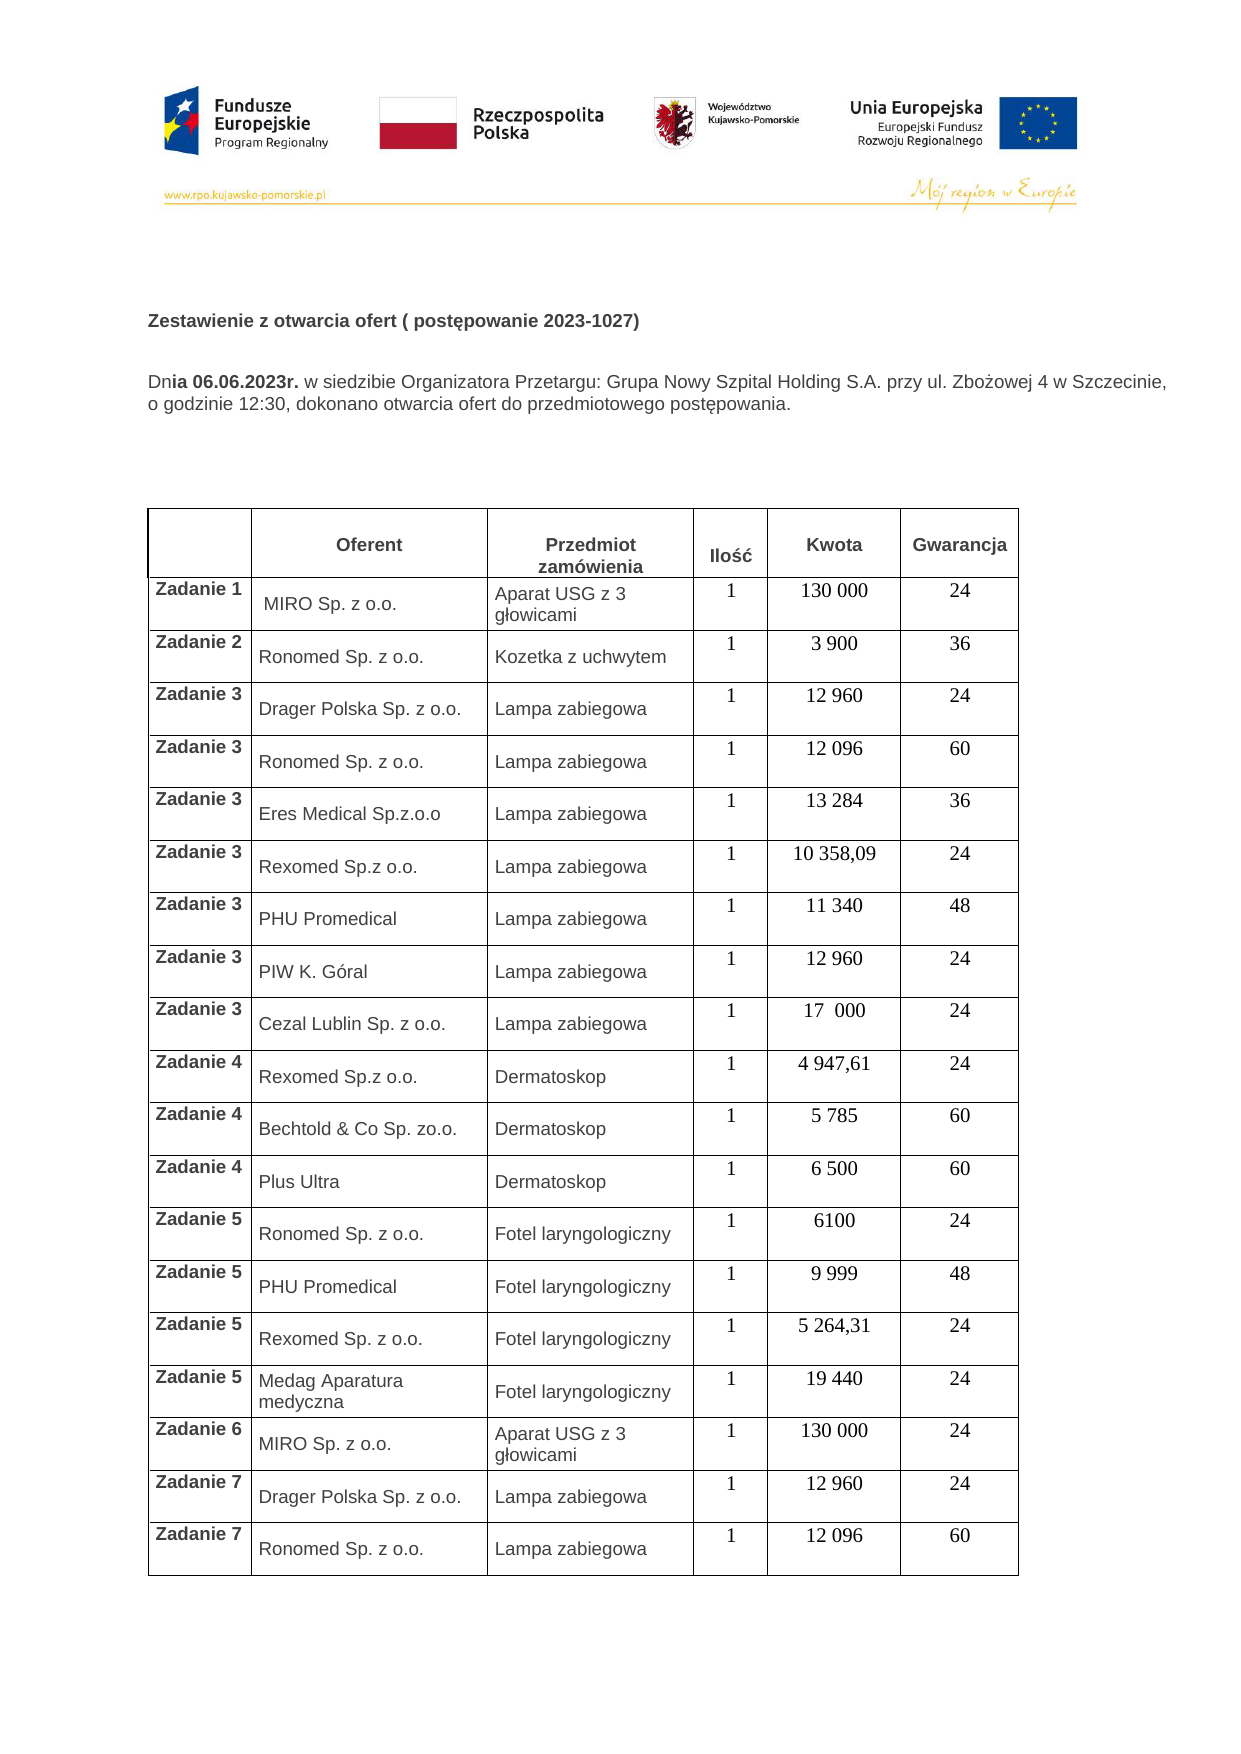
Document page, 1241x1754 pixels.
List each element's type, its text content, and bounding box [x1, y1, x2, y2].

table_cell 10 358,09 [768, 841, 900, 892]
table_cell 48 [901, 1261, 1018, 1312]
table_cell 12 096 [768, 736, 900, 787]
table_cell 1 [694, 1208, 767, 1259]
table_cell 17 000 [768, 998, 900, 1049]
text Zestawienie z otwarcia ofert ( postępowanie 2023-1027) [148, 309, 1093, 331]
table_cell 24 [901, 1208, 1018, 1259]
table_cell Dermatoskop [488, 1156, 693, 1207]
table_cell Zadanie 2 [149, 631, 251, 682]
table_cell 1 [694, 1156, 767, 1207]
table_cell 1 [694, 1471, 767, 1522]
table_cell Lampa zabiegowa [488, 683, 693, 734]
table_cell 1 [694, 1051, 767, 1102]
table_cell 13 284 [768, 788, 900, 839]
table_cell Zadanie 3 [149, 683, 251, 734]
table_cell PHU Promedical [252, 1261, 487, 1312]
table_header Kwota [768, 509, 900, 577]
table_cell Zadanie 4 [149, 1103, 251, 1154]
table_cell Drager Polska Sp. z o.o. [252, 683, 487, 734]
table_cell MIRO Sp. z o.o. [252, 578, 487, 629]
table_cell Lampa zabiegowa [488, 841, 693, 892]
table_cell Zadanie 1 [149, 578, 251, 629]
table_cell 1 [694, 1313, 767, 1364]
table_cell Zadanie 5 [149, 1313, 251, 1364]
table_cell Cezal Lublin Sp. z o.o. [252, 998, 487, 1049]
table_cell 130 000 [768, 578, 900, 629]
table_cell 1 [694, 736, 767, 787]
table_cell Rexomed Sp.z o.o. [252, 841, 487, 892]
table_cell Kozetka z uchwytem [488, 631, 693, 682]
table_cell 5 264,31 [768, 1313, 900, 1364]
table_cell Aparat USG z 3 głowicami [488, 578, 693, 629]
table_cell 1 [694, 578, 767, 629]
table_cell 1 [694, 1366, 767, 1417]
table_cell Fotel laryngologiczny [488, 1261, 693, 1312]
table_cell Drager Polska Sp. z o.o. [252, 1471, 487, 1522]
table_cell 3 900 [768, 631, 900, 682]
table_cell Ronomed Sp. z o.o. [252, 1523, 487, 1574]
table_cell Zadanie 7 [149, 1523, 251, 1574]
table_cell Zadanie 4 [149, 1051, 251, 1102]
table_cell Zadanie 3 [149, 788, 251, 839]
table_cell Rexomed Sp.z o.o. [252, 1051, 487, 1102]
table_cell 130 000 [768, 1418, 900, 1469]
table_cell 60 [901, 1523, 1018, 1574]
text o godzinie 12:30, dokonano otwarcia ofert do przedmiotowego postępowania. [148, 393, 1240, 414]
table_cell Rexomed Sp. z o.o. [252, 1313, 487, 1364]
table_cell Zadanie 3 [149, 893, 251, 944]
table_cell Ronomed Sp. z o.o. [252, 631, 487, 682]
table_header Ilość [694, 509, 767, 577]
table_header Gwarancja [901, 509, 1018, 577]
table_cell 9 999 [768, 1261, 900, 1312]
table_cell 60 [901, 1156, 1018, 1207]
table_cell 12 960 [768, 946, 900, 997]
table_cell 12 960 [768, 1471, 900, 1522]
table_cell 1 [694, 946, 767, 997]
table_cell 1 [694, 841, 767, 892]
table_cell 48 [901, 893, 1018, 944]
table_cell Zadanie 5 [149, 1366, 251, 1417]
table_cell Ronomed Sp. z o.o. [252, 736, 487, 787]
table_cell 1 [694, 998, 767, 1049]
table_cell Bechtold & Co Sp. zo.o. [252, 1103, 487, 1154]
table_cell 24 [901, 841, 1018, 892]
table_cell 12 960 [768, 683, 900, 734]
table_cell 60 [901, 736, 1018, 787]
table_cell 24 [901, 578, 1018, 629]
table_header Oferent [252, 509, 487, 577]
table_cell 6100 [768, 1208, 900, 1259]
table_cell 19 440 [768, 1366, 900, 1417]
table_cell 1 [694, 1418, 767, 1469]
table_cell Lampa zabiegowa [488, 946, 693, 997]
table_cell Zadanie 7 [149, 1471, 251, 1522]
table_cell Lampa zabiegowa [488, 893, 693, 944]
table_cell PIW K. Góral [252, 946, 487, 997]
table_cell 1 [694, 788, 767, 839]
table_cell Lampa zabiegowa [488, 736, 693, 787]
table_cell 24 [901, 1418, 1018, 1469]
table_cell Zadanie 4 [149, 1156, 251, 1207]
table_cell PHU Promedical [252, 893, 487, 944]
table_cell 1 [694, 1523, 767, 1574]
table_cell 1 [694, 1261, 767, 1312]
table_cell 1 [694, 683, 767, 734]
table_cell 24 [901, 683, 1018, 734]
table_cell Eres Medical Sp.z.o.o [252, 788, 487, 839]
table_cell 36 [901, 631, 1018, 682]
table_cell Aparat USG z 3 głowicami [488, 1418, 693, 1469]
table_cell MIRO Sp. z o.o. [252, 1418, 487, 1469]
table_cell 24 [901, 998, 1018, 1049]
table_header Przedmiot zamówienia [488, 509, 693, 577]
table_cell Plus Ultra [252, 1156, 487, 1207]
table_cell Medag Aparatura medyczna [252, 1366, 487, 1417]
table_cell Fotel laryngologiczny [488, 1208, 693, 1259]
table_cell 24 [901, 1051, 1018, 1102]
table_cell Zadanie 3 [149, 998, 251, 1049]
text Dnia 06.06.2023r. w siedzibie Organizatora Przetargu: Grupa Nowy Szpital Holding S.A. przy ul. Zbożowej 4 w Szczecinie, [148, 371, 1240, 393]
table_cell Zadanie 3 [149, 841, 251, 892]
table_cell Zadanie 5 [149, 1261, 251, 1312]
table_cell Dermatoskop [488, 1051, 693, 1102]
table_cell Fotel laryngologiczny [488, 1366, 693, 1417]
table_cell 24 [901, 1313, 1018, 1364]
table_cell Lampa zabiegowa [488, 1471, 693, 1522]
table_cell 4 947,61 [768, 1051, 900, 1102]
table_cell Zadanie 3 [149, 946, 251, 997]
table_cell Lampa zabiegowa [488, 998, 693, 1049]
table_cell 12 096 [768, 1523, 900, 1574]
table_cell 24 [901, 1366, 1018, 1417]
table_cell 5 785 [768, 1103, 900, 1154]
table_cell Zadanie 5 [149, 1208, 251, 1259]
table_cell 1 [694, 1103, 767, 1154]
table_cell Zadanie 3 [149, 736, 251, 787]
table_cell Zadanie 6 [149, 1418, 251, 1469]
table_cell 24 [901, 1471, 1018, 1522]
table_cell 1 [694, 631, 767, 682]
table_cell 1 [694, 893, 767, 944]
table_cell Lampa zabiegowa [488, 788, 693, 839]
table_cell 6 500 [768, 1156, 900, 1207]
table_cell 60 [901, 1103, 1018, 1154]
table_cell Ronomed Sp. z o.o. [252, 1208, 487, 1259]
table_cell Fotel laryngologiczny [488, 1313, 693, 1364]
table_cell 36 [901, 788, 1018, 839]
table_cell 24 [901, 946, 1018, 997]
table_cell 11 340 [768, 893, 900, 944]
table_cell Lampa zabiegowa [488, 1523, 693, 1574]
table_cell Dermatoskop [488, 1103, 693, 1154]
table_header [149, 509, 251, 577]
